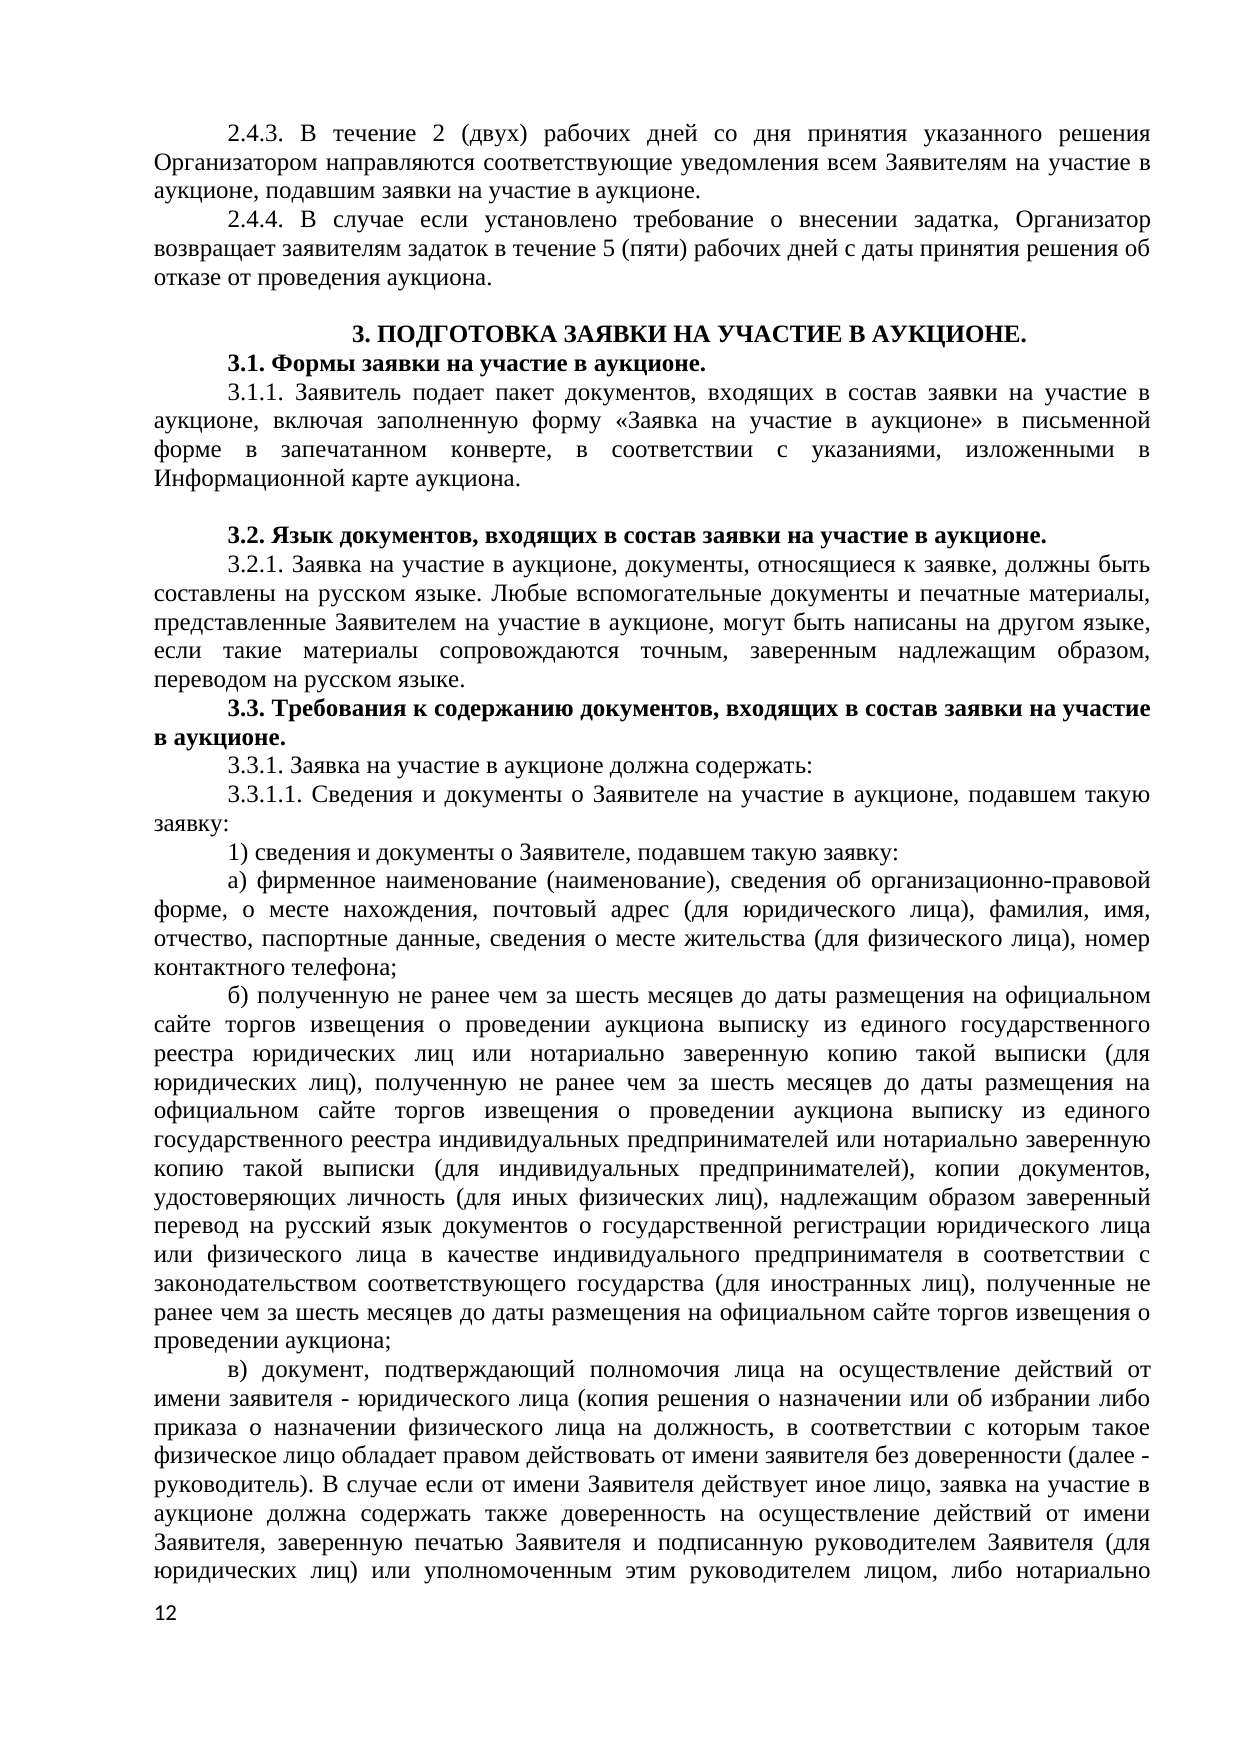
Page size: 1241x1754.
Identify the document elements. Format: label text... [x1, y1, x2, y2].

text 3.3.1. Заявка на участие в аукционе должна содержать: [153, 751, 1152, 779]
text 3.3.1.1. Сведения и документы о Заявителе на участие в аукционе, подавшем такую заявку: [153, 779, 1152, 837]
text 2.4.3. В течение 2 (двух) рабочих дней со дня принятия указанного решения Организатором направляются соответствующие уведомления всем Заявителям на участие в аукционе, подавшим заявки на участие в аукционе. [153, 118, 1152, 204]
text 3. ПОДГОТОВКА ЗАЯВКИ НА УЧАСТИЕ В АУКЦИОНЕ. [153, 319, 1152, 348]
text б) полученную не ранее чем за шесть месяцев до даты размещения на официальном сайте торгов извещения о проведении аукциона выписку из единого государственного реестра юридических лиц или нотариально заверенную копию такой выписки (для юридических лиц), полученную не ранее чем за шесть месяцев до даты размещения на официальном сайте торгов извещения о проведении аукциона выписку из единого государственного реестра индивидуальных предпринимателей или нотариально заверенную копию такой выписки (для индивидуальных предпринимателей), копии документов, удостоверяющих личность (для иных физических лиц), надлежащим образом заверенный перевод на русский язык документов о государственной регистрации юридического лица или физического лица в качестве индивидуального предпринимателя в соответствии с законодательством соответствующего государства (для иностранных лиц), полученные не ранее чем за шесть месяцев до даты размещения на официальном сайте торгов извещения о проведении аукциона; [153, 981, 1152, 1354]
text 3.2. Язык документов, входящих в состав заявки на участие в аукционе. [153, 521, 1152, 549]
text 1) сведения и документы о Заявителе, подавшем такую заявку: [153, 837, 1152, 866]
text а) фирменное наименование (наименование), сведения об организационно-правовой форме, о месте нахождения, почтовый адрес (для юридического лица), фамилия, имя, отчество, паспортные данные, сведения о месте жительства (для физического лица), номер контактного телефона; [153, 866, 1152, 981]
text 3.3. Требования к содержанию документов, входящих в состав заявки на участие в аукционе. [153, 693, 1152, 751]
text 2.4.4. В случае если установлено требование о внесении задатка, Организатор возвращает заявителям задаток в течение 5 (пяти) рабочих дней с даты принятия решения об отказе от проведения аукциона. [153, 204, 1152, 291]
text 3.1.1. Заявитель подает пакет документов, входящих в состав заявки на участие в аукционе, включая заполненную форму «Заявка на участие в аукционе» в письменной форме в запечатанном конверте, в соответствии с указаниями, изложенными в Информационной карте аукциона. [153, 377, 1152, 492]
text 3.1. Формы заявки на участие в аукционе. [153, 348, 1152, 377]
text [153, 1354, 1152, 1584]
text 3.2.1. Заявка на участие в аукционе, документы, относящиеся к заявке, должны быть составлены на русском языке. Любые вспомогательные документы и печатные материалы, представленные Заявителем на участие в аукционе, могут быть написаны на другом языке, если такие материалы сопровождаются точным, заверенным надлежащим образом, переводом на русском языке. [153, 549, 1152, 693]
